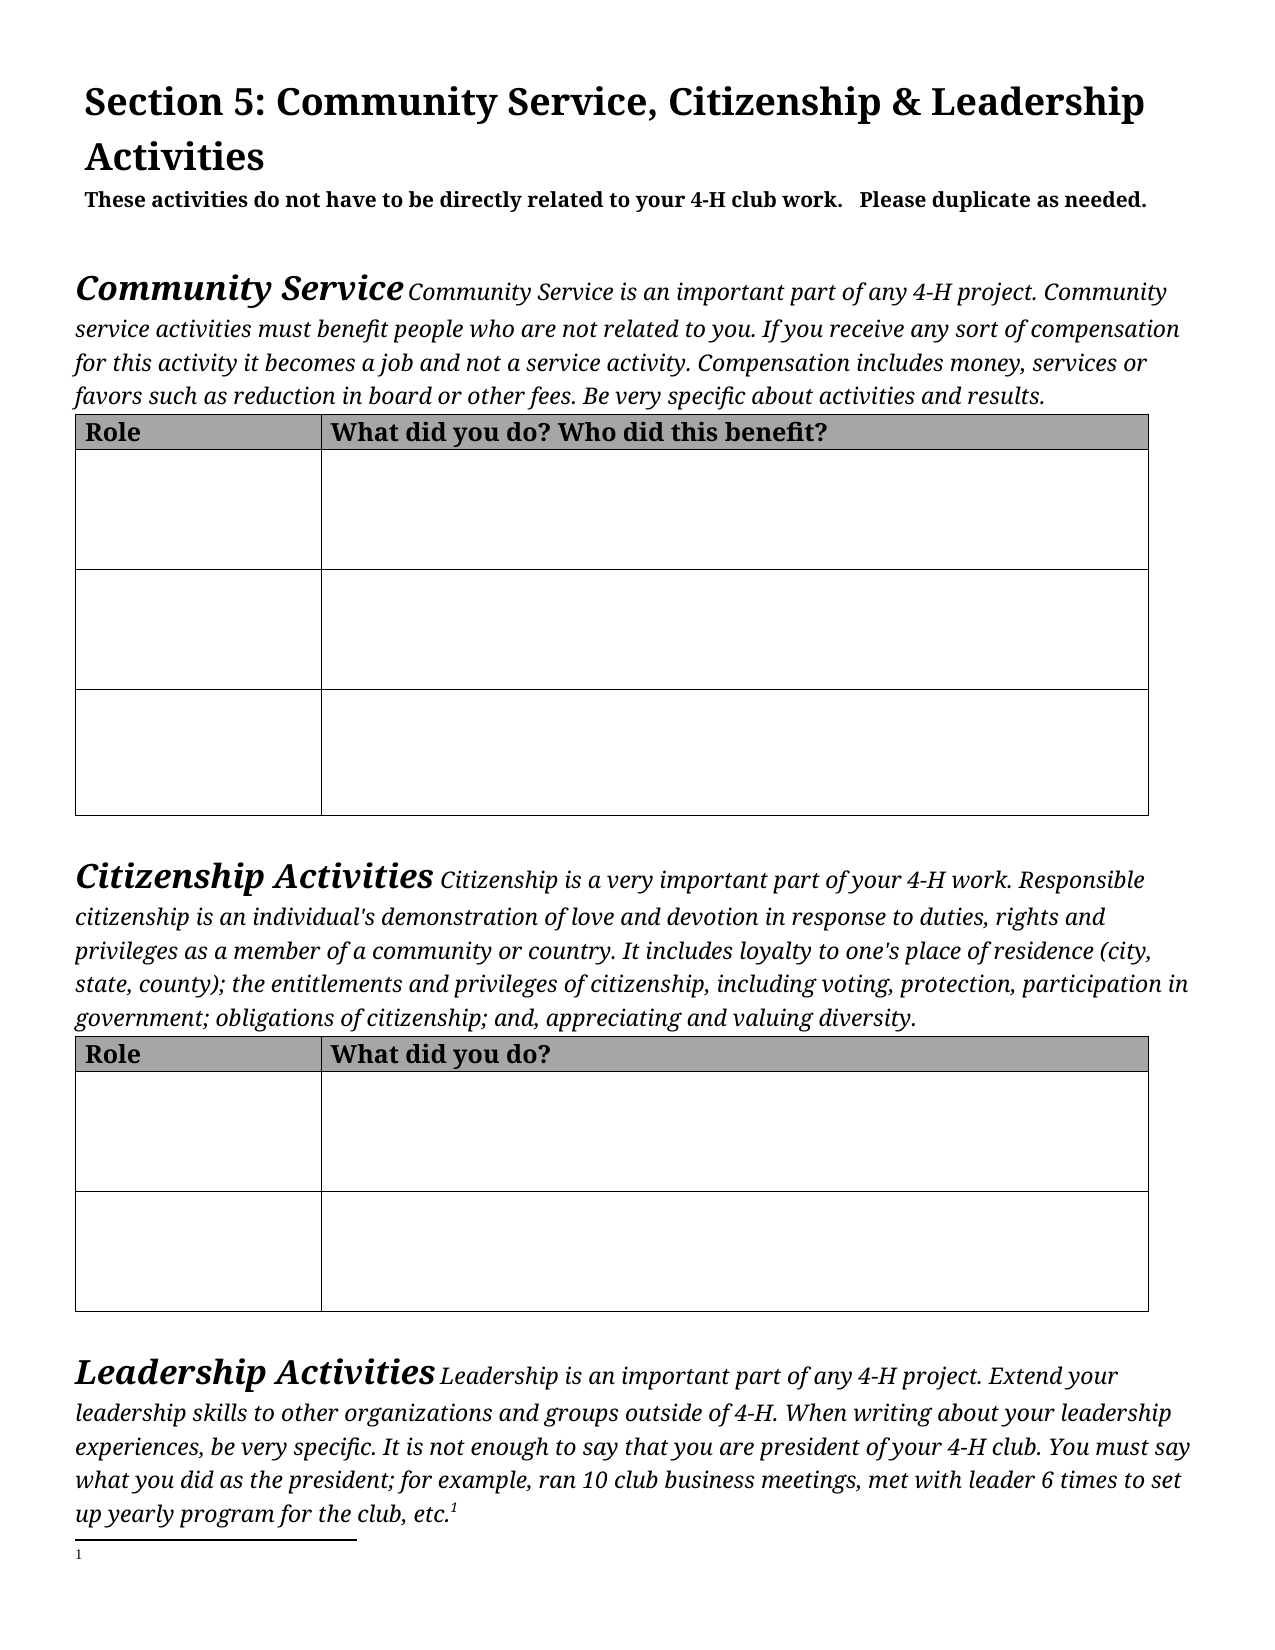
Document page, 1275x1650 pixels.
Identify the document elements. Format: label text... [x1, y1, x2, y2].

text Leadership Activities Leadership is an important part of any 4-H project. Extend your leadership skills to other organizations and groups outside of 4-H. When writing about your leadership experiences, be very specific. It is not enough to say that you are president of your 4-H club. You must say what you did as the president; for example, ran 10 club business meetings, met with leader 6 times to set up yearly program for the club, etc. [75, 1349, 1200, 1529]
table_cell [76, 1072, 321, 1191]
table_header Role [76, 1037, 321, 1071]
table_cell [322, 570, 1148, 689]
table_cell [76, 1192, 321, 1311]
subtitle These activities do not have to be directly related to your 4-H club work. Please duplicate as needed. [84, 185, 1200, 214]
table_cell [76, 690, 321, 815]
subtitle Section 5: Community Service, Citizenship & Leadership Activities [84, 75, 1200, 181]
table_cell [76, 570, 321, 689]
table_cell [322, 1072, 1148, 1191]
table_cell [322, 1192, 1148, 1311]
table_cell [76, 450, 321, 569]
table_header What did you do? Who did this benefit? [322, 415, 1148, 449]
table_cell [322, 450, 1148, 569]
text Citizenship Activities Citizenship is a very important part of your 4-H work. Responsible citizenship is an individual's demonstration of love and devotion in response to duties, rights and privileges as a member of a community or country. It includes loyalty to one's place of residence (city, state, county); the entitlements and privileges of citizenship, including voting, protection, participation in government; obligations of citizenship; and, appreciating and valuing diversity. [75, 853, 1200, 1033]
table_header Role [76, 415, 321, 449]
text Community Service Community Service is an important part of any 4-H project. Community service activities must benefit people who are not related to you. If you receive any sort of compensation for this activity it becomes a job and not a service activity. Compensation includes money, services or favors such as reduction in board or other fees. Be very specific about activities and results. [75, 265, 1200, 411]
table_header What did you do? [322, 1037, 1148, 1071]
table_cell [322, 690, 1148, 815]
